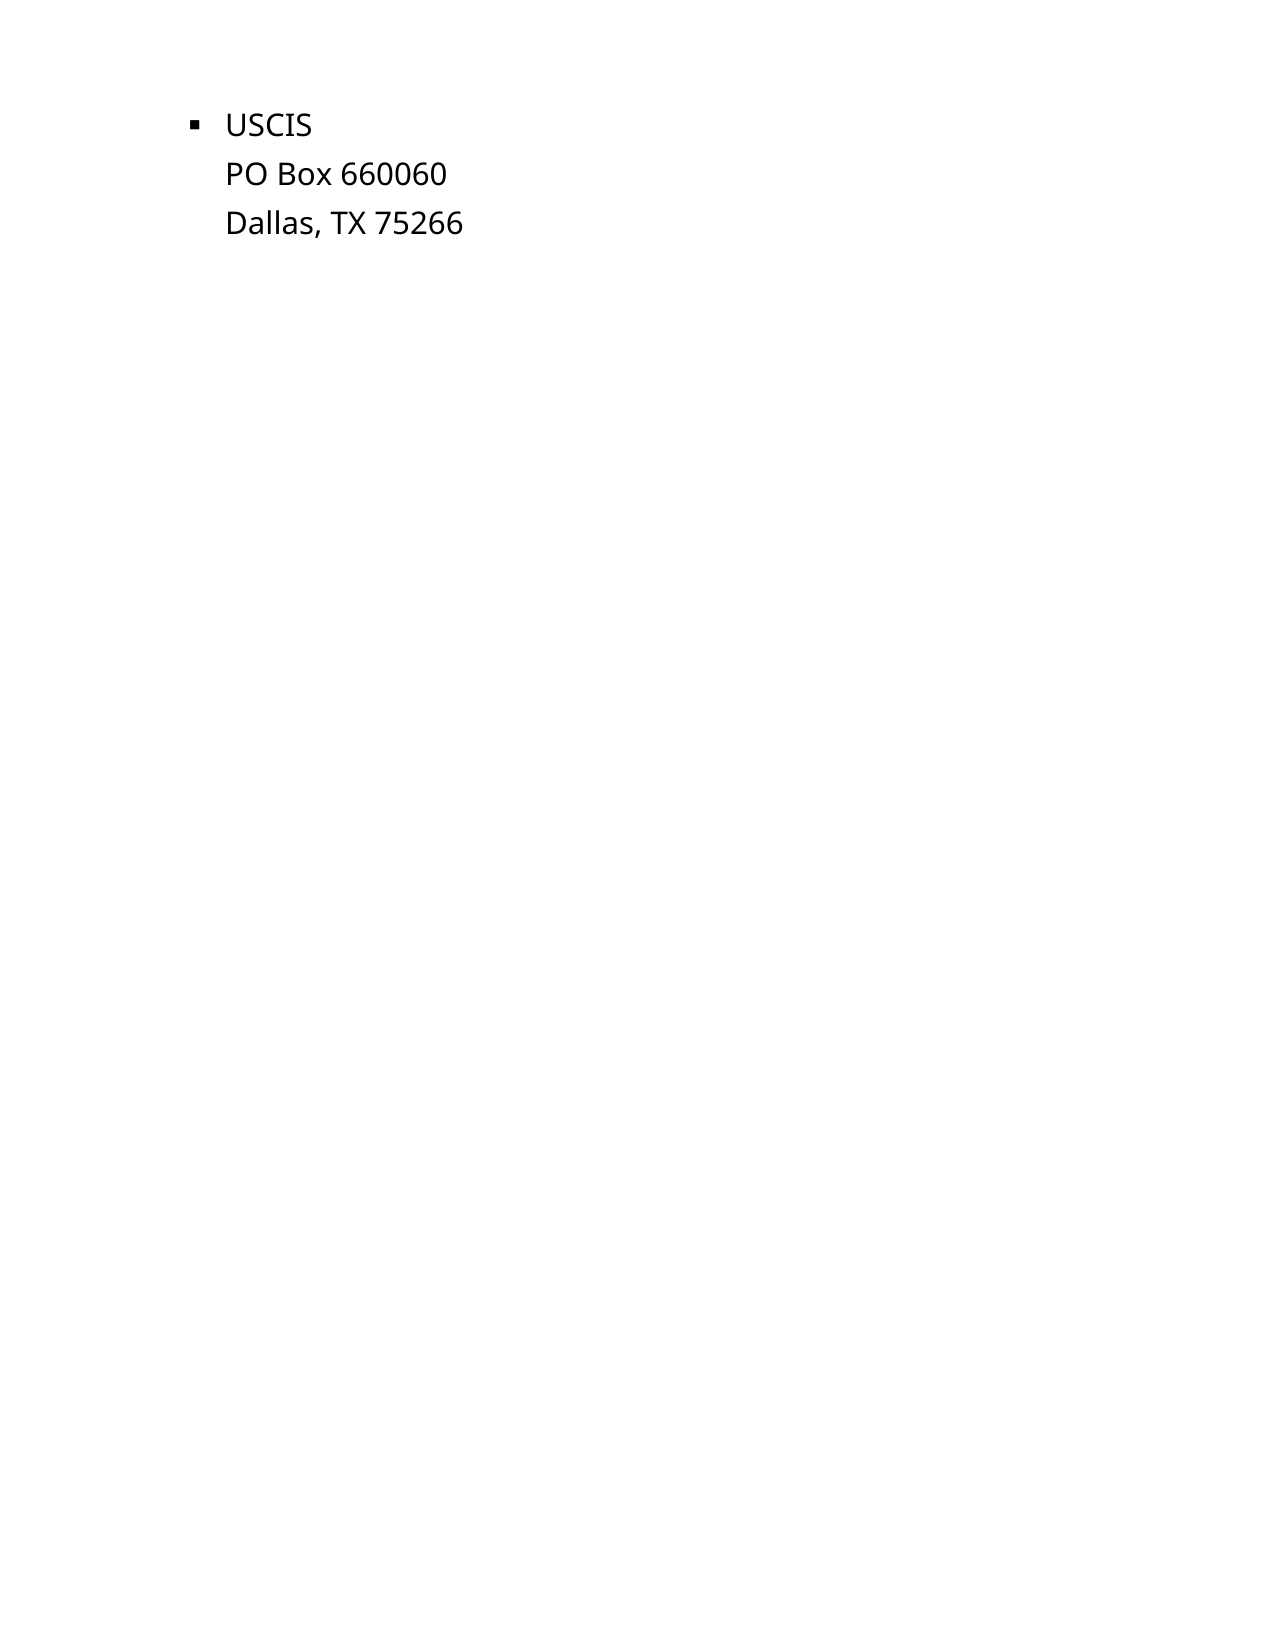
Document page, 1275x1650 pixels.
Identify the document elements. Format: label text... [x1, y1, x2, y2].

list USCIS PO Box 660060 Dallas, TX 75266 [187, 103, 1200, 243]
